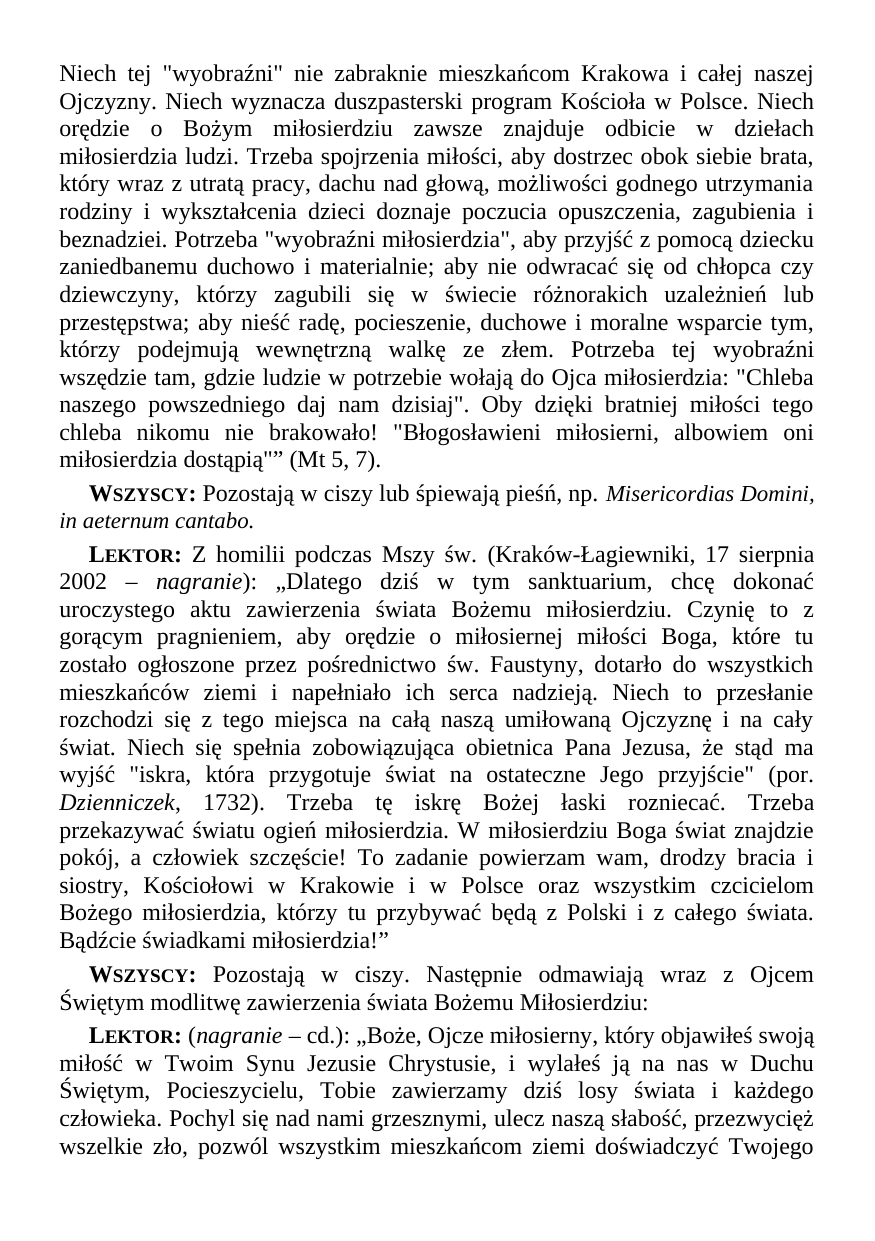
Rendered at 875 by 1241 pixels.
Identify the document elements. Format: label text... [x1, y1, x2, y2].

text Lektor: Z homilii podczas Mszy św. (Kraków-Łagiewniki, 17 sierpnia 2002 – nagranie): „Dlatego dziś w tym sanktuarium, chcę dokonać uroczystego aktu zawierzenia świata Bożemu miłosierdziu. Czynię to z gorącym pragnieniem, aby orędzie o miłosiernej miłości Boga, które tu zostało ogłoszone przez pośrednictwo św. Faustyny, dotarło do wszystkich mieszkańców ziemi i napełniało ich serca nadzieją. Niech to przesłanie rozchodzi się z tego miejsca na całą naszą umiłowaną Ojczyznę i na cały świat. Niech się spełnia zobowiązująca obietnica Pana Jezusa, że stąd ma wyjść "iskra, która przygotuje świat na ostateczne Jego przyjście" (por. Dzienniczek, 1732). Trzeba tę iskrę Bożej łaski rozniecać. Trzeba przekazywać światu ogień miłosierdzia. W miłosierdziu Boga świat znajdzie pokój, a człowiek szczęście! To zadanie powierzam wam, drodzy bracia i siostry, Kościołowi w Krakowie i w Polsce oraz wszystkim czcicielom Bożego miłosierdzia, którzy tu przybywać będą z Polski i z całego świata. Bądźcie świadkami miłosierdzia!” [59, 539, 815, 954]
text Wszyscy: Pozostają w ciszy. Następnie odmawiają wraz z Ojcem Świętym modlitwę zawierzenia świata Bożemu Miłosierdziu: [59, 960, 815, 1015]
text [59, 1021, 815, 1159]
text Wszyscy: Pozostają w ciszy lub śpiewają pieśń, np. Misericordias Domini, in aeternum cantabo. [59, 479, 815, 533]
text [59, 59, 815, 473]
